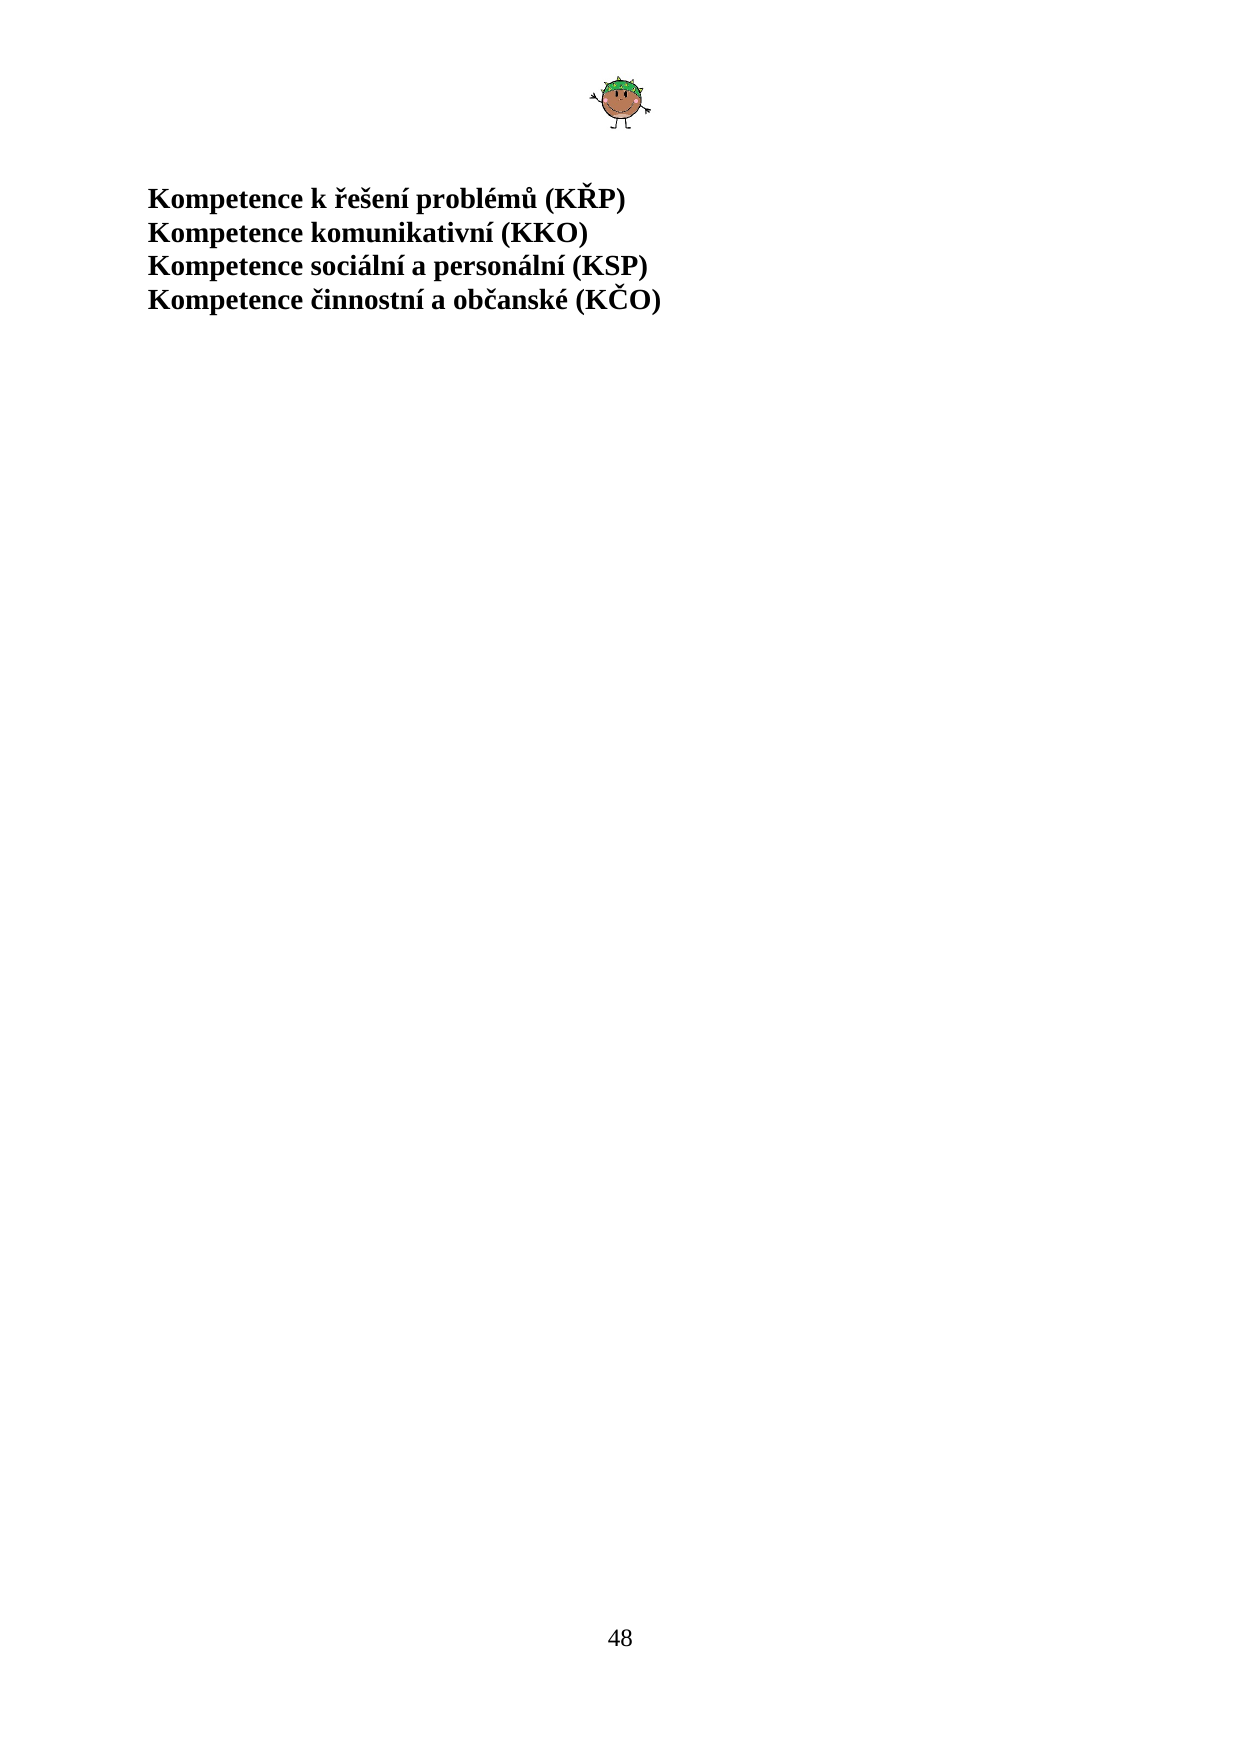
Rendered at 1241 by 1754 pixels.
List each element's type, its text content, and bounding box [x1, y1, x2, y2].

text Kompetence sociální a personální (KSP) [148, 248, 1092, 282]
picture [585, 73, 655, 131]
text Kompetence komunikativní (KKO) [148, 215, 1092, 248]
text Kompetence k řešení problémů (KŘP) [148, 181, 1092, 215]
text Kompetence činnostní a občanské (KČO) [148, 282, 1092, 315]
